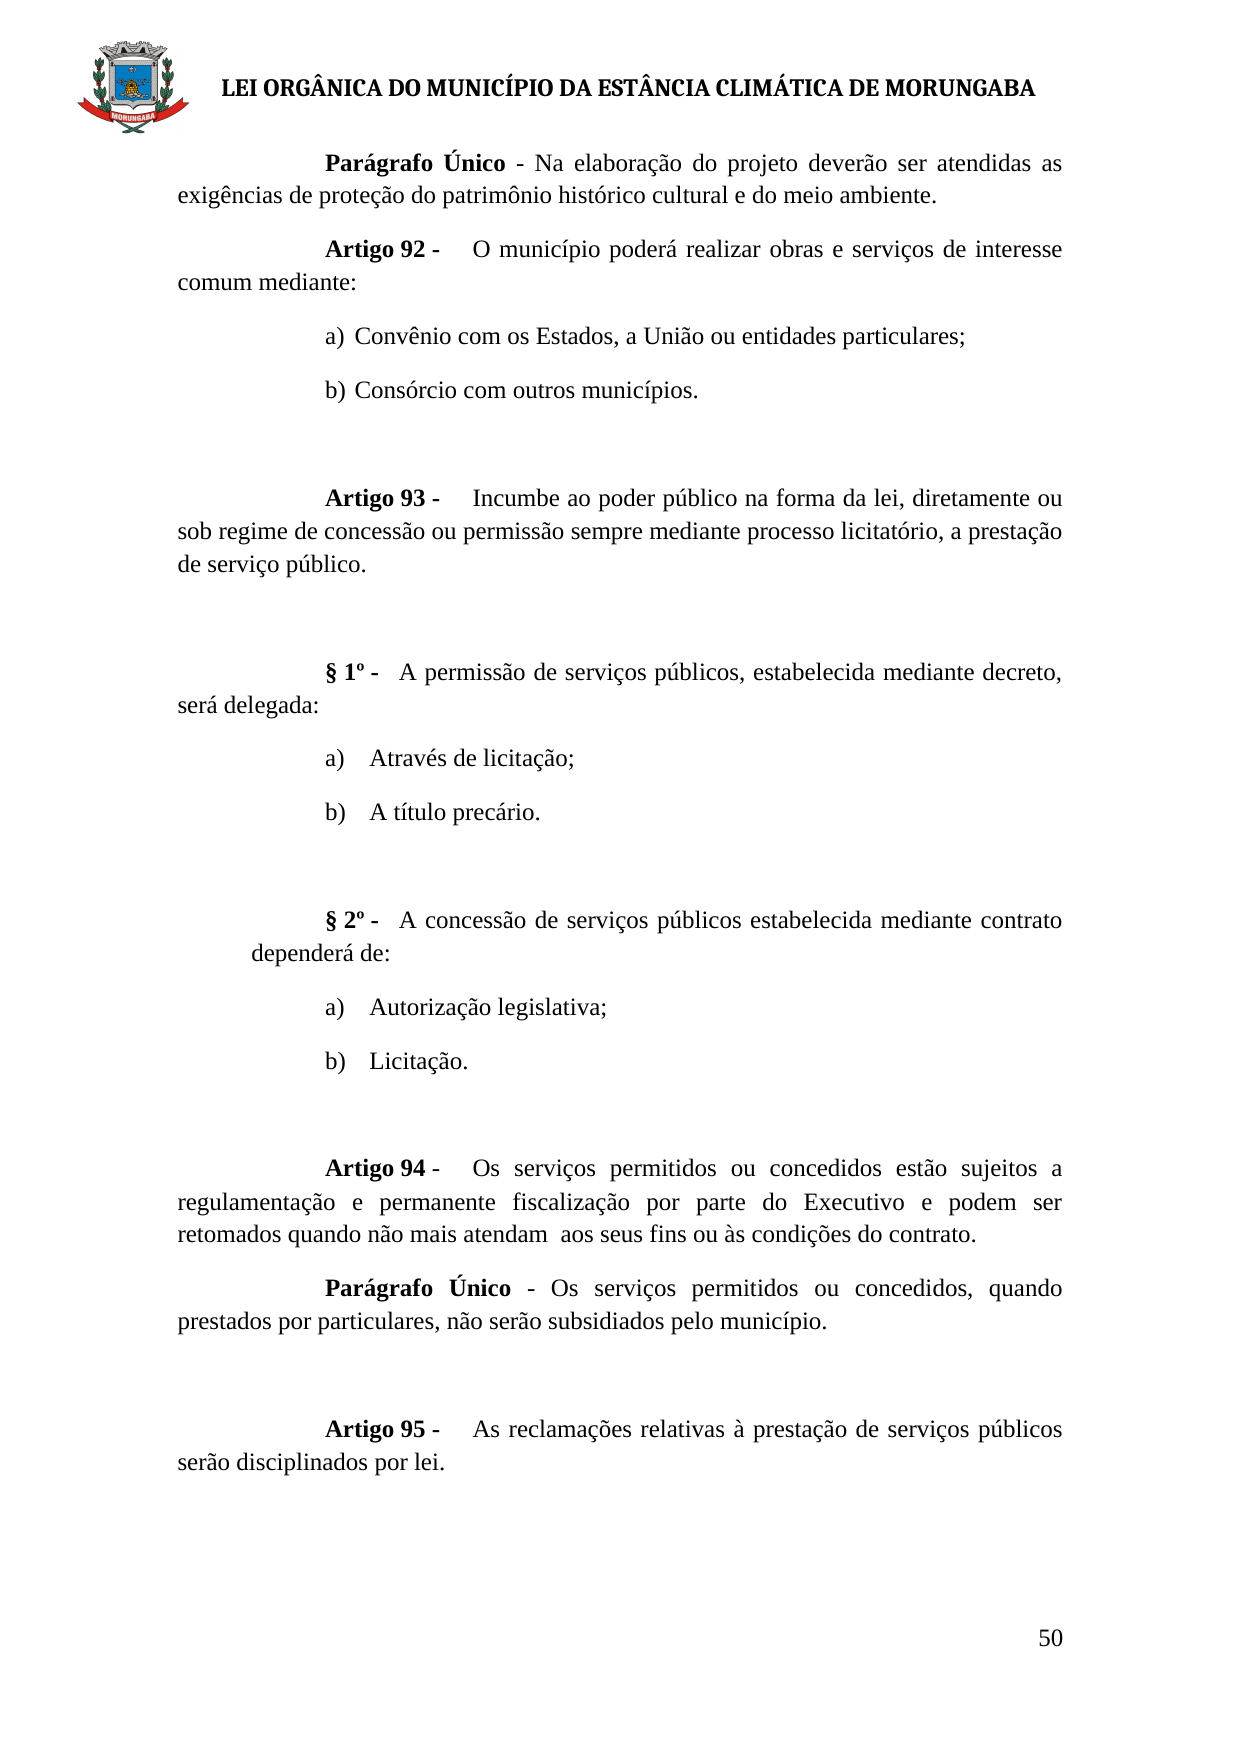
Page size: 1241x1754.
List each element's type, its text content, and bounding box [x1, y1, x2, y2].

text a) Através de licitação; [177, 743, 1063, 772]
text Artigo 92 - O município poderá realizar obras e serviços de interesse comum mediante: [177, 234, 1063, 296]
text Parágrafo Único - Na elaboração do projeto deverão ser atendidas as exigências de proteção do patrimônio histórico cultural e do meio ambiente. [177, 148, 1063, 209]
text a) Autorização legislativa; [177, 992, 1063, 1021]
picture [75, 39, 191, 136]
text Artigo 93 - Incumbe ao poder público na forma da lei, diretamente ou sob regime de concessão ou permissão sempre mediante processo licitatório, a prestação de serviço público. [177, 483, 1063, 578]
text b) Licitação. [177, 1046, 1063, 1074]
text § 2º - A concessão de serviços públicos estabelecida mediante contrato dependerá de: [251, 905, 1063, 967]
text § 1º - A permissão de serviços públicos, estabelecida mediante decreto, será delegada: [177, 657, 1063, 718]
text b) A título precário. [177, 797, 1063, 826]
text b) Consórcio com outros municípios. [177, 375, 1063, 404]
text a) Convênio com os Estados, a União ou entidades particulares; [177, 321, 1063, 350]
text Artigo 94 - Os serviços permitidos ou concedidos estão sujeitos a regulamentação e permanente fiscalização por parte do Executivo e podem ser retomados quando não mais atendam aos seus fins ou às condições do contrato. [177, 1153, 1063, 1248]
text Artigo 95 - As reclamações relativas à prestação de serviços públicos serão disciplinados por lei. [177, 1414, 1063, 1476]
text Parágrafo Único - Os serviços permitidos ou concedidos, quando prestados por particulares, não serão subsidiados pelo município. [177, 1273, 1063, 1335]
